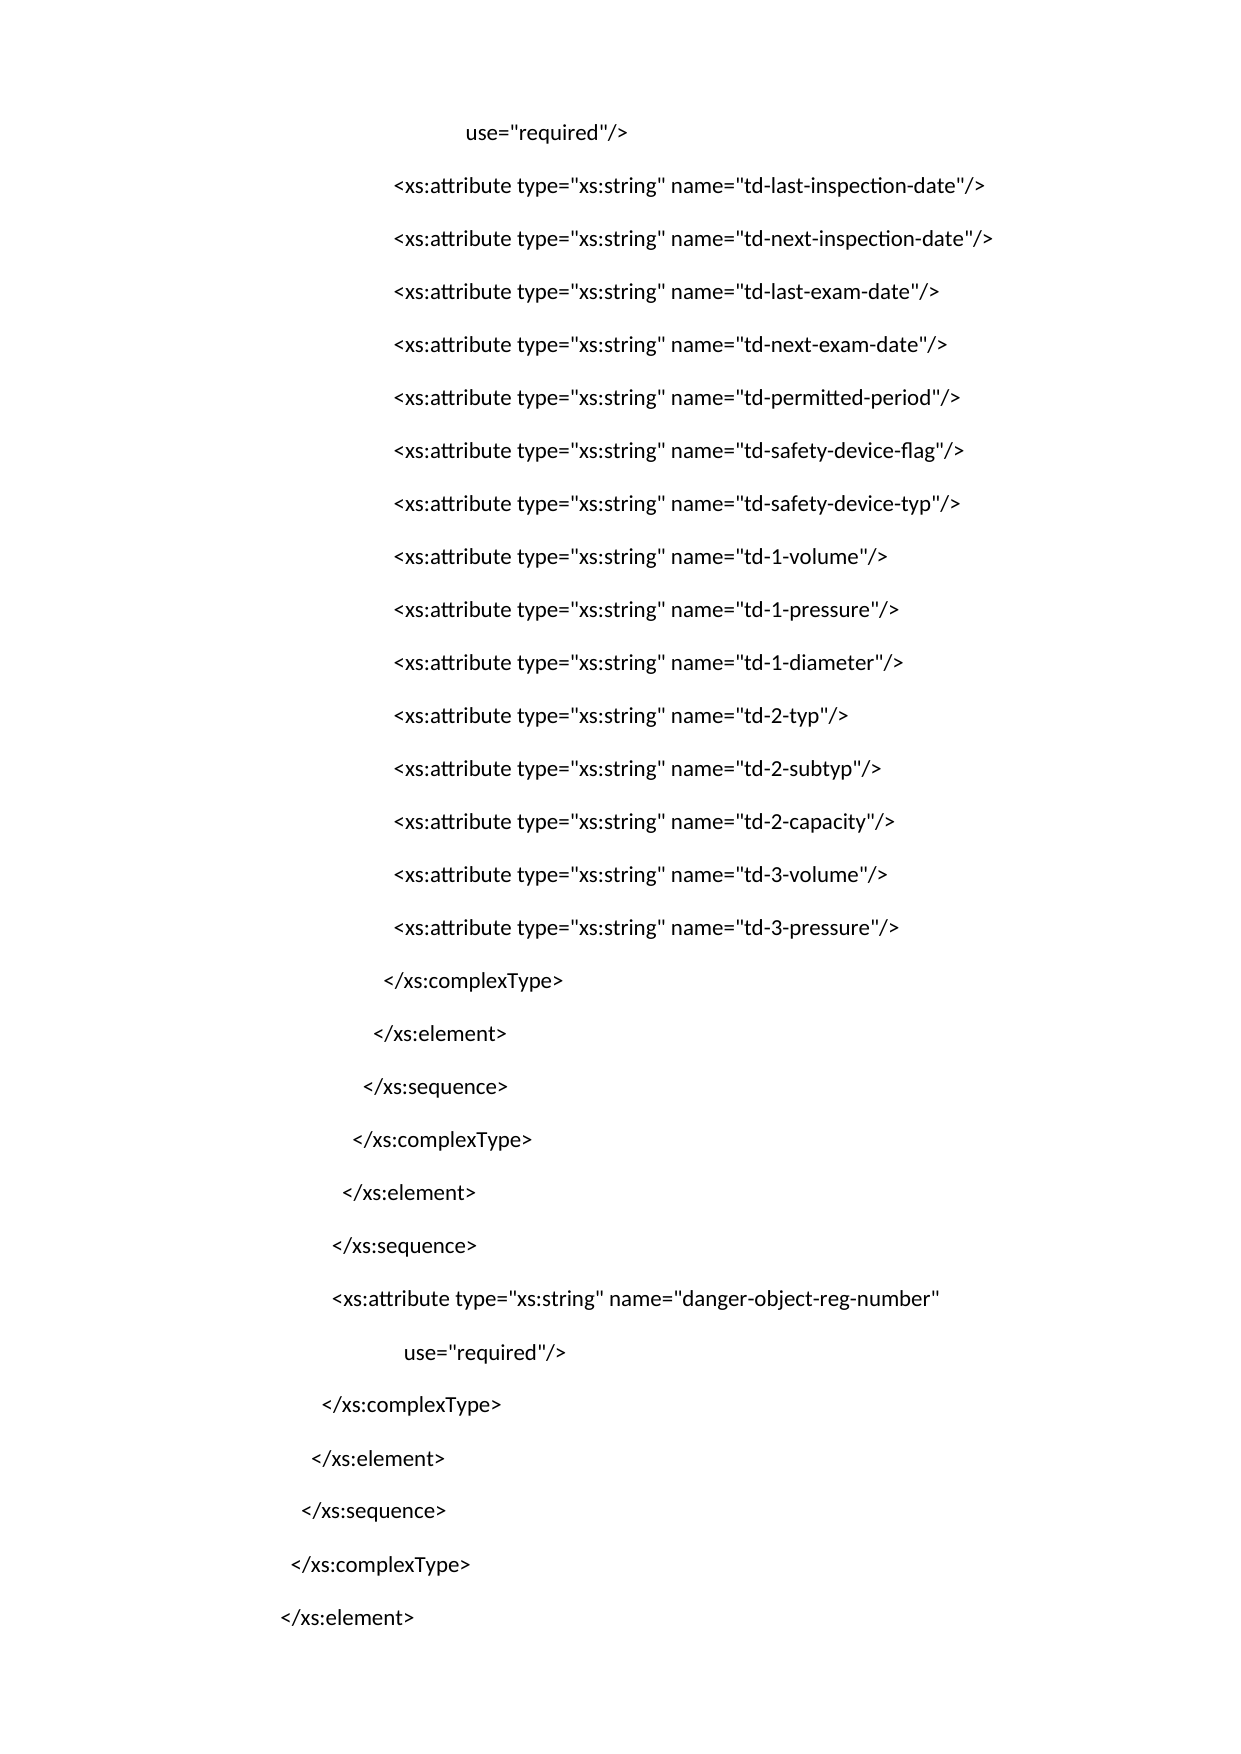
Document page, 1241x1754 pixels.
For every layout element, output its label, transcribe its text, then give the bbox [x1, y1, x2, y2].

text <xs:attribute type="xs:string" name="td-next-inspection-date"/> [177, 224, 1152, 252]
text <xs:attribute type="xs:string" name="td-3-pressure"/> [177, 913, 1152, 941]
text <xs:attribute type="xs:string" name="td-safety-device-flag"/> [177, 436, 1152, 464]
text </xs:element> [177, 1444, 1152, 1472]
text <xs:attribute type="xs:string" name="td-1-pressure"/> [177, 595, 1152, 623]
text </xs:sequence> [177, 1497, 1152, 1525]
text <xs:attribute type="xs:string" name="td-2-capacity"/> [177, 807, 1152, 835]
text </xs:element> [177, 1019, 1152, 1047]
text <xs:attribute type="xs:string" name="td-2-subtyp"/> [177, 754, 1152, 782]
text <xs:attribute type="xs:string" name="td-next-exam-date"/> [177, 330, 1152, 358]
text <xs:attribute type="xs:string" name="td-last-exam-date"/> [177, 277, 1152, 305]
text </xs:element> [177, 1178, 1152, 1207]
text <xs:attribute type="xs:string" name="td-1-diameter"/> [177, 648, 1152, 676]
text </xs:sequence> [177, 1072, 1152, 1101]
text <xs:attribute type="xs:string" name="td-1-volume"/> [177, 542, 1152, 570]
text <xs:attribute type="xs:string" name="danger-object-reg-number" [177, 1284, 1152, 1313]
text <xs:attribute type="xs:string" name="td-permitted-period"/> [177, 383, 1152, 411]
text <xs:attribute type="xs:string" name="td-2-typ"/> [177, 701, 1152, 729]
text </xs:complexType> [177, 1550, 1152, 1578]
text <xs:attribute type="xs:string" name="td-safety-device-typ"/> [177, 489, 1152, 517]
text </xs:element> [177, 1603, 1152, 1631]
text <xs:attribute type="xs:string" name="td-last-inspection-date"/> [177, 171, 1152, 199]
text </xs:complexType> [177, 1126, 1152, 1153]
text </xs:sequence> [177, 1232, 1152, 1259]
text use="required"/> [177, 1338, 1152, 1366]
text </xs:complexType> [177, 966, 1152, 994]
text </xs:complexType> [177, 1391, 1152, 1419]
text <xs:attribute type="xs:string" name="td-3-volume"/> [177, 860, 1152, 888]
text use="required"/> [177, 118, 1152, 146]
